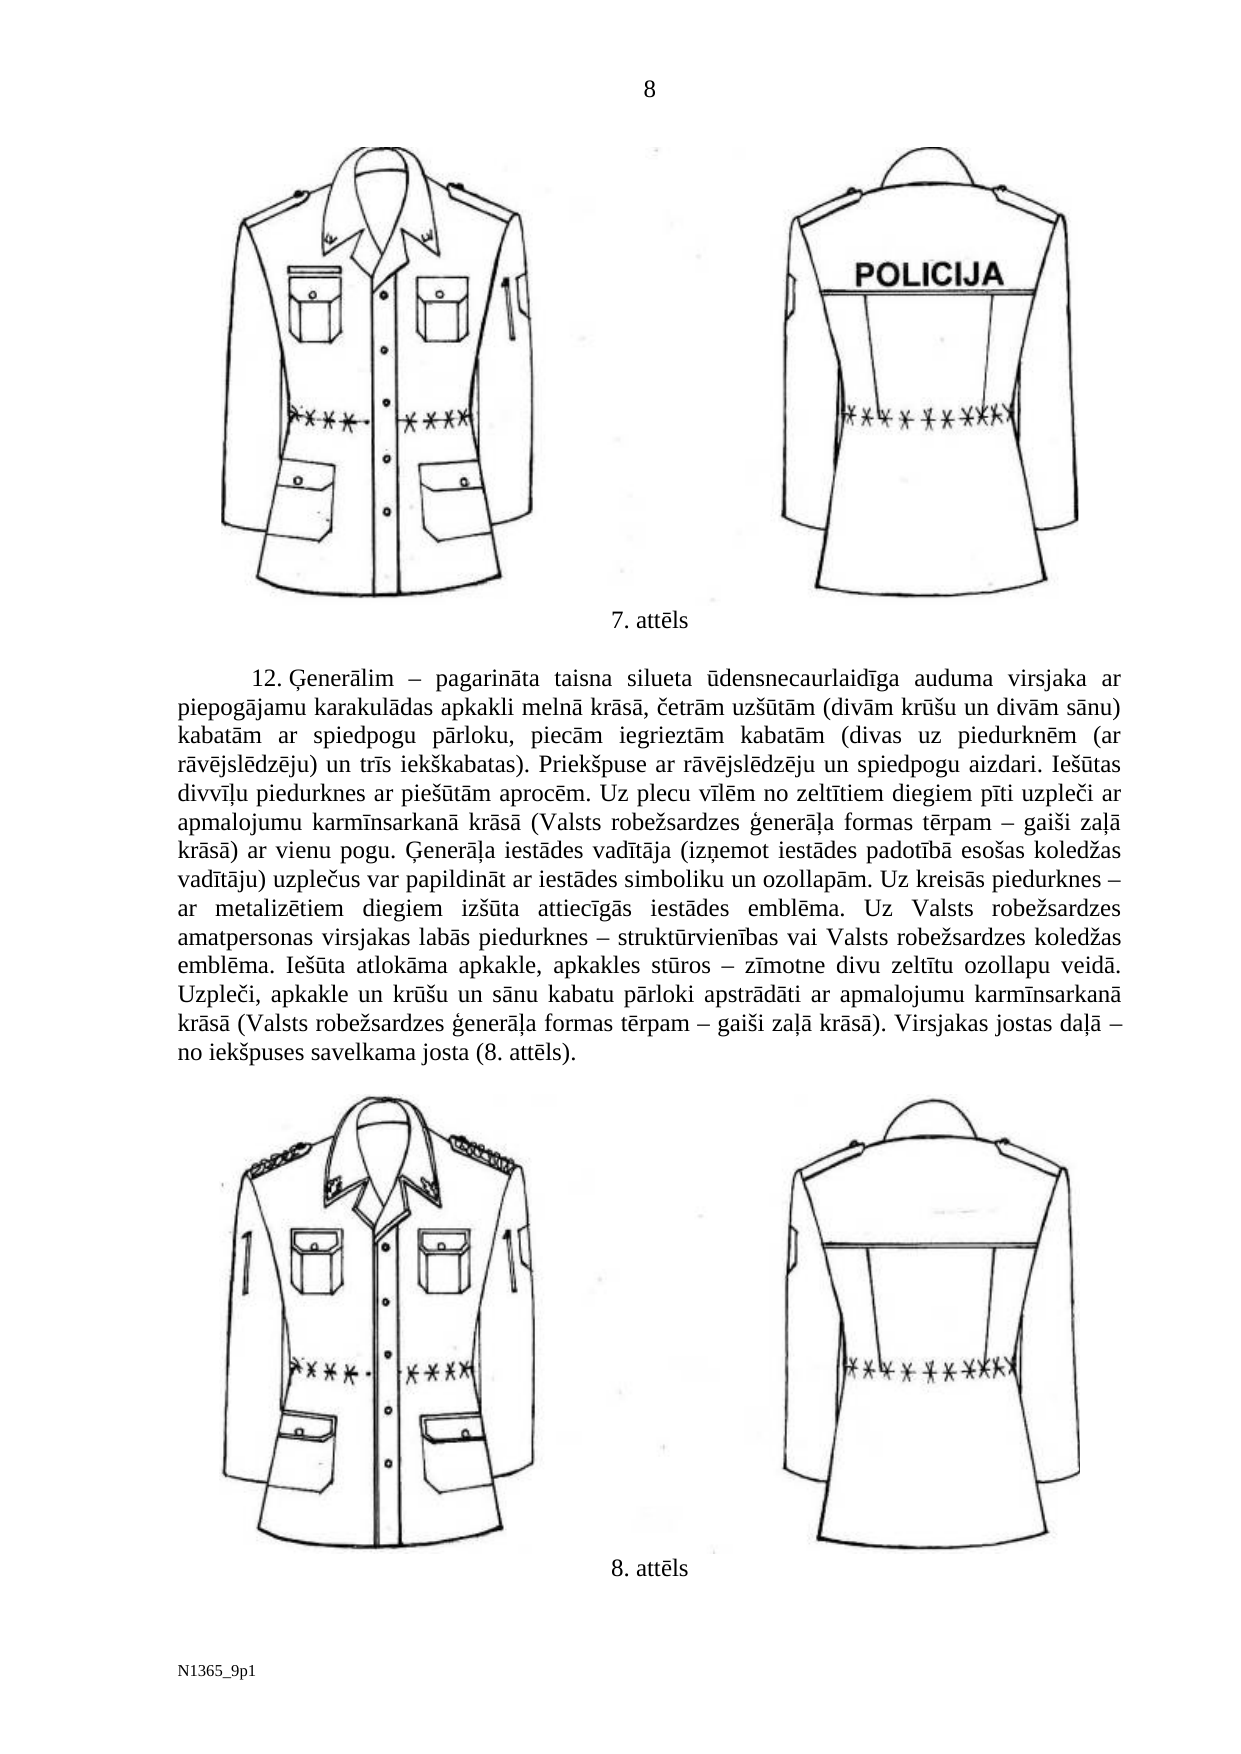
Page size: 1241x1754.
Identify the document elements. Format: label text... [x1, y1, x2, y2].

text 8. attēls [177, 1553, 1122, 1582]
text 12. Ģenerālim – pagarināta taisna silueta ūdensnecaurlaidīga auduma virsjaka ar piepogājamu karakulādas apkakli melnā krāsā, četrām uzšūtām (divām krūšu un divām sānu) kabatām ar spiedpogu pārloku, piecām iegrieztām kabatām (divas uz piedurknēm (ar rāvējslēdzēju) un trīs iekškabatas). Priekšpuse ar rāvējslēdzēju un spiedpogu aizdari. Iešūtas divvīļu piedurknes ar piešūtām aprocēm. Uz plecu vīlēm no zeltītiem diegiem pīti uzpleči ar apmalojumu karmīnsarkanā krāsā (Valsts robežsardzes ģenerāļa formas tērpam – gaiši zaļā krāsā) ar vienu pogu. Ģenerāļa iestādes vadītāja (izņemot iestādes padotībā esošas koledžas vadītāju) uzplečus var papildināt ar iestādes simboliku un ozollapām. Uz kreisās piedurknes – ar metalizētiem diegiem izšūta attiecīgās iestādes emblēma. Uz Valsts robežsardzes amatpersonas virsjakas labās piedurknes – struktūrvienības vai Valsts robežsardzes koledžas emblēma. Iešūta atlokāma apkakle, apkakles stūros – zīmotne divu zeltītu ozollapu veidā. Uzpleči, apkakle un krūšu un sānu kabatu pārloki apstrādāti ar apmalojumu karmīnsarkanā krāsā (Valsts robežsardzes ģenerāļa formas tērpam – gaiši zaļā krāsā). Virsjakas jostas daļā – no iekšpuses savelkama josta (8. attēls). [177, 663, 1122, 1066]
picture [219, 1094, 1080, 1554]
text 7. attēls [177, 606, 1122, 634]
picture [221, 147, 1079, 606]
